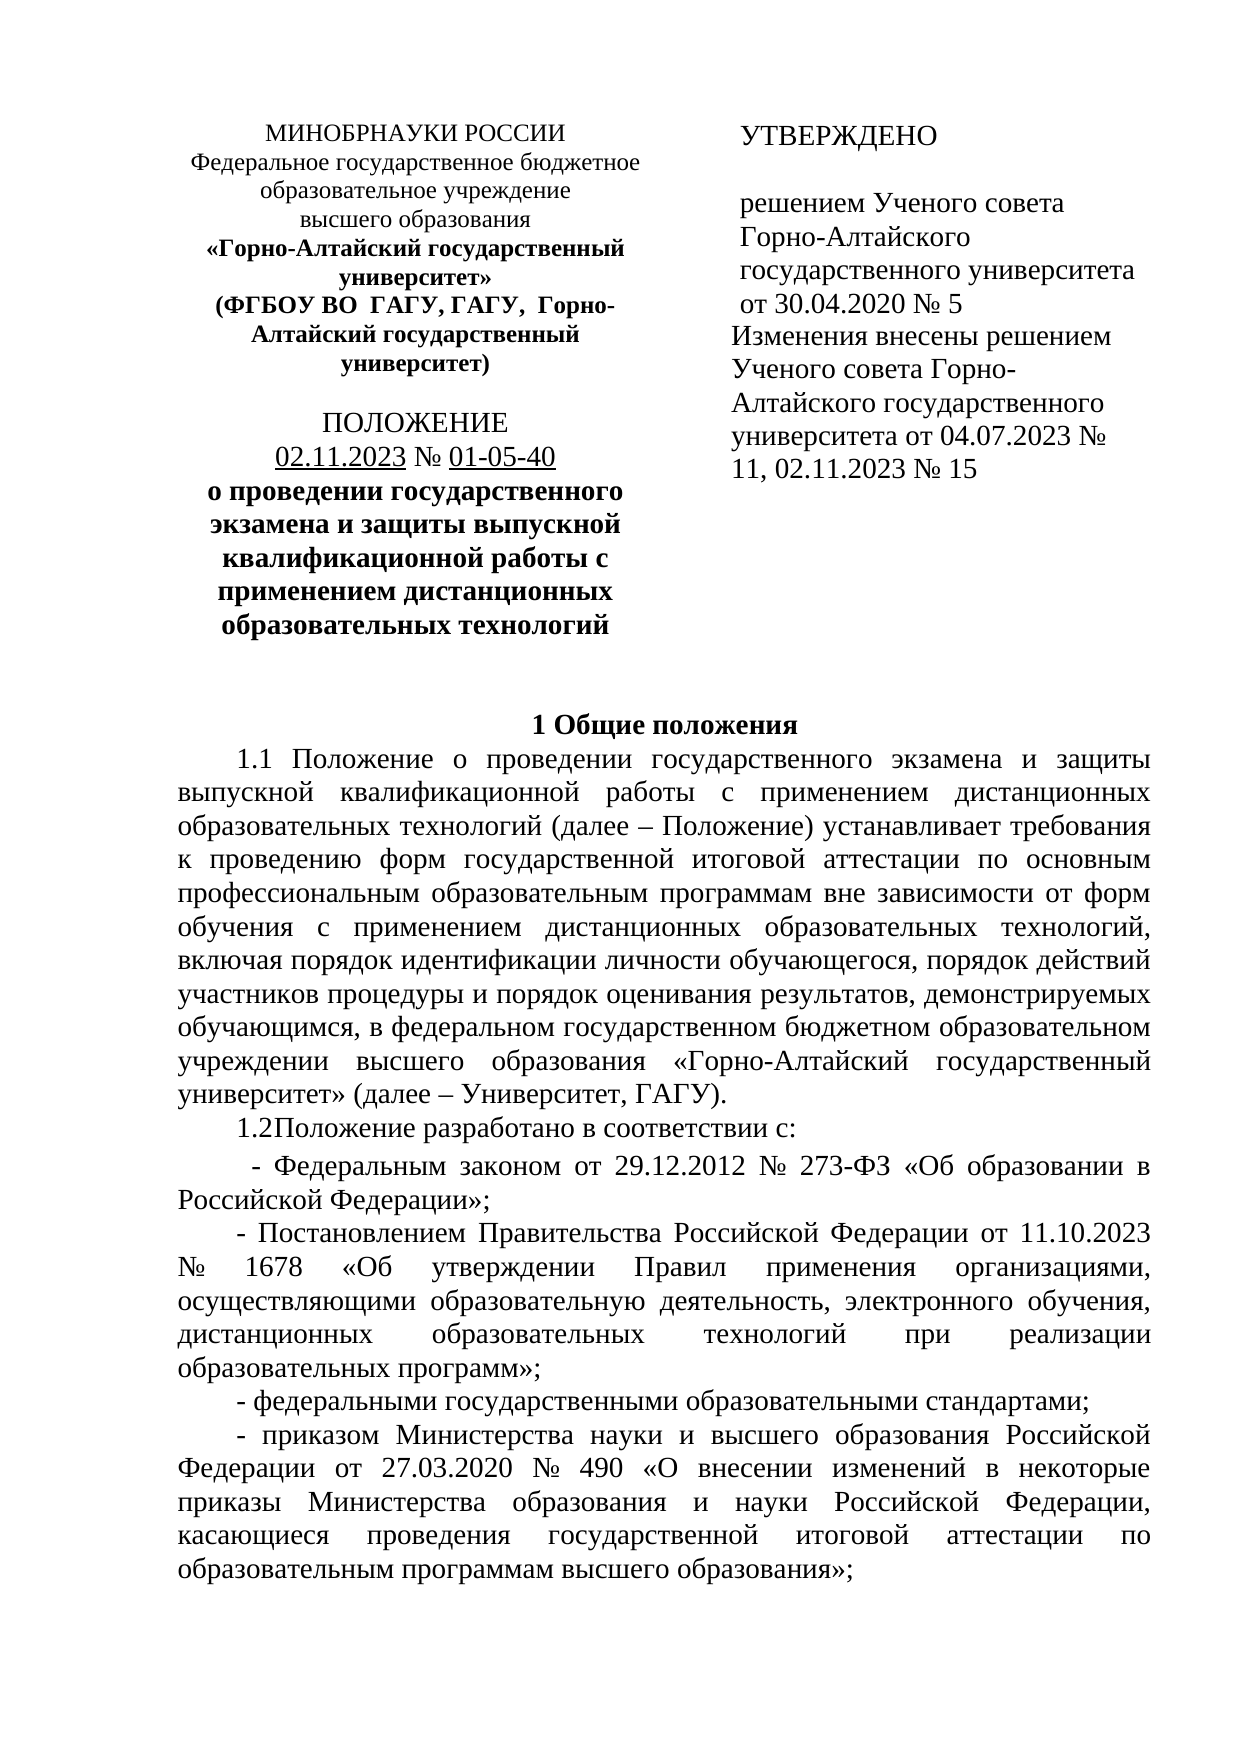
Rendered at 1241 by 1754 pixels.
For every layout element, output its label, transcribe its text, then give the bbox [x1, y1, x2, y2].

table_header МИНОБРНАУКИ РОССИИ Федеральное государственное бюджетное образовательное учреждение высшего образования «Горно-Алтайский государственный университет» (ФГБОУ ВО ГАГУ, ГАГУ, Горно-Алтайский государственный университет) ПОЛОЖЕНИЕ 02.11.2023 № 01-05-40 о проведении государственного экзамена и защиты выпускной квалификационной работы с применением дистанционных образовательных технологий [166, 118, 664, 640]
table_header УТВЕРЖДЕНО решением Ученого совета Горно-Алтайского государственного университета от 30.04.2020 № 5 Изменения внесены решением Ученого совета Горно-Алтайского государственного университета от 04.07.2023 № 11, 02.11.2023 № 15 [665, 118, 1155, 640]
text 1 Общие положения [178, 707, 1152, 741]
list Положение разработано в соответствии с: [236, 1110, 1152, 1143]
list - Федеральным законом от 29.12.2012 № 273-ФЗ «Об образовании в Российской Федерации»; [177, 1148, 1152, 1216]
text 1.1 Положение о проведении государственного экзамена и защиты выпускной квалификационной работы с применением дистанционных образовательных технологий (далее – Положение) устанавливает требования к проведению форм государственной итоговой аттестации по основным профессиональным образовательным программам вне зависимости от форм обучения с применением дистанционных образовательных технологий, включая порядок идентификации личности обучающегося, порядок действий участников процедуры и порядок оценивания результатов, демонстрируемых обучающимся, в федеральном государственном бюджетном образовательном учреждении высшего образования «Горно-Алтайский государственный университет» (далее – Университет, ГАГУ). [177, 741, 1152, 1110]
list - приказом Министерства науки и высшего образования Российской Федерации от 27.03.2020 № 490 «О внесении изменений в некоторые приказы Министерства образования и науки Российской Федерации, касающиеся проведения государственной итоговой аттестации по образовательным программам высшего образования»; [177, 1417, 1152, 1584]
list - федеральными государственными образовательными стандартами; [236, 1383, 1152, 1417]
list - Постановлением Правительства Российской Федерации от 11.10.2023 № 1678 «Об утверждении Правил применения организациями, осуществляющими образовательную деятельность, электронного обучения, дистанционных образовательных технологий при реализации образовательных программ»; [177, 1216, 1152, 1383]
